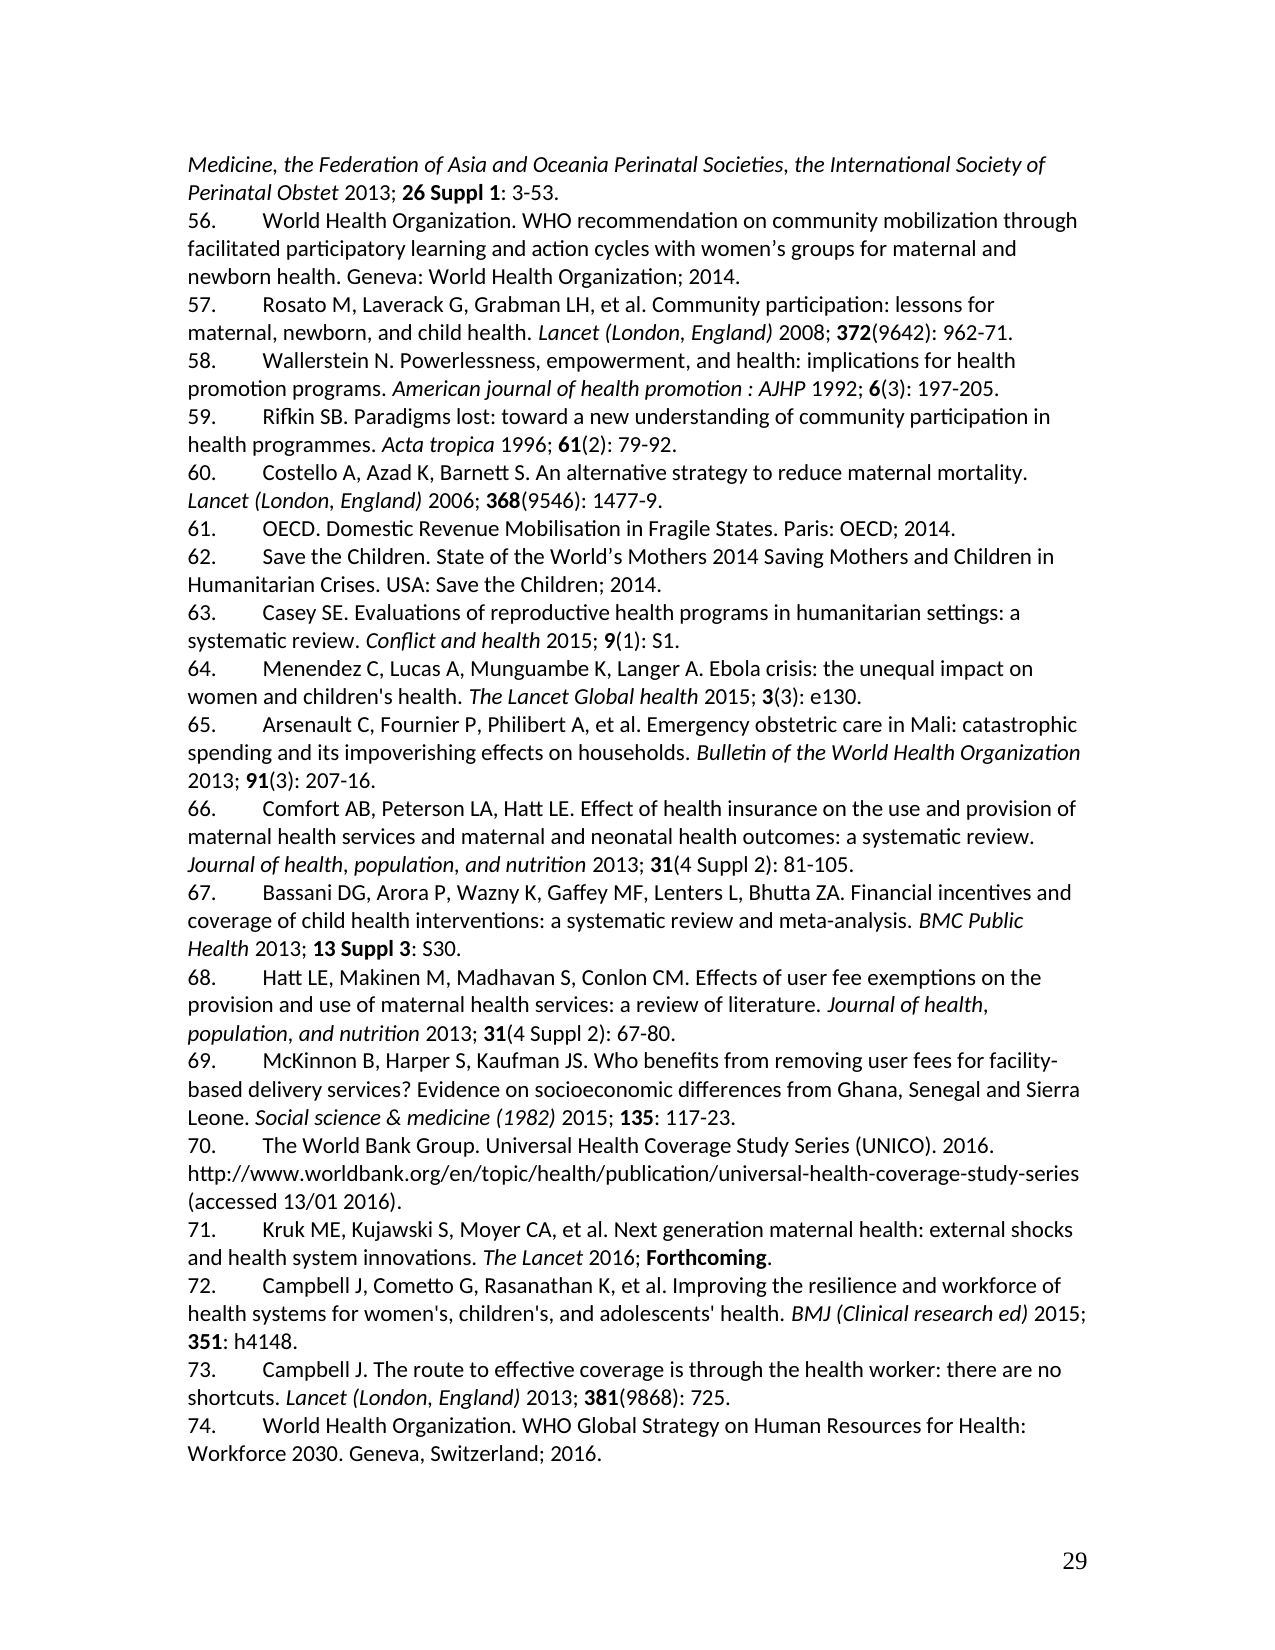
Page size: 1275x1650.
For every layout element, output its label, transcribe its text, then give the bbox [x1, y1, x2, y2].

text 59. Rifkin SB. Paradigms lost: toward a new understanding of community participation in health programmes. Acta tropica 1996; 61(2): 79-92. [187, 402, 1087, 458]
text 65. Arsenault C, Fournier P, Philibert A, et al. Emergency obstetric care in Mali: catastrophic spending and its impoverishing effects on households. Bulletin of the World Health Organization 2013; 91(3): 207-16. [187, 710, 1087, 794]
text 74. World Health Organization. WHO Global Strategy on Human Resources for Health: Workforce 2030. Geneva, Switzerland; 2016. [187, 1411, 1087, 1467]
text 57. Rosato M, Laverack G, Grabman LH, et al. Community participation: lessons for maternal, newborn, and child health. Lancet (London, England) 2008; 372(9642): 962-71. [187, 290, 1087, 346]
text 70. The World Bank Group. Universal Health Coverage Study Series (UNICO). 2016. http://www.worldbank.org/en/topic/health/publication/universal-health-coverage-study-series (accessed 13/01 2016). [187, 1131, 1087, 1215]
text 64. Menendez C, Lucas A, Munguambe K, Langer A. Ebola crisis: the unequal impact on women and children's health. The Lancet Global health 2015; 3(3): e130. [187, 654, 1087, 710]
text 71. Kruk ME, Kujawski S, Moyer CA, et al. Next generation maternal health: external shocks and health system innovations. The Lancet 2016; Forthcoming. [187, 1215, 1087, 1271]
text 62. Save the Children. State of the World’s Mothers 2014 Saving Mothers and Children in Humanitarian Crises. USA: Save the Children; 2014. [187, 542, 1087, 598]
text 73. Campbell J. The route to effective coverage is through the health worker: there are no shortcuts. Lancet (London, England) 2013; 381(9868): 725. [187, 1355, 1087, 1411]
text 68. Hatt LE, Makinen M, Madhavan S, Conlon CM. Effects of user fee exemptions on the provision and use of maternal health services: a review of literature. Journal of health, population, and nutrition 2013; 31(4 Suppl 2): 67-80. [187, 963, 1087, 1047]
text 60. Costello A, Azad K, Barnett S. An alternative strategy to reduce maternal mortality. Lancet (London, England) 2006; 368(9546): 1477-9. [187, 458, 1087, 514]
text 66. Comfort AB, Peterson LA, Hatt LE. Effect of health insurance on the use and provision of maternal health services and maternal and neonatal health outcomes: a systematic review. Journal of health, population, and nutrition 2013; 31(4 Suppl 2): 81-105. [187, 794, 1087, 878]
text 58. Wallerstein N. Powerlessness, empowerment, and health: implications for health promotion programs. American journal of health promotion : AJHP 1992; 6(3): 197-205. [187, 346, 1087, 402]
text 69. McKinnon B, Harper S, Kaufman JS. Who benefits from removing user fees for facility-based delivery services? Evidence on socioeconomic differences from Ghana, Senegal and Sierra Leone. Social science & medicine (1982) 2015; 135: 117-23. [187, 1047, 1087, 1131]
text 61. OECD. Domestic Revenue Mobilisation in Fragile States. Paris: OECD; 2014. [187, 514, 1087, 542]
text 63. Casey SE. Evaluations of reproductive health programs in humanitarian settings: a systematic review. Conflict and health 2015; 9(1): S1. [187, 598, 1087, 654]
text 72. Campbell J, Cometto G, Rasanathan K, et al. Improving the resilience and workforce of health systems for women's, children's, and adolescents' health. BMJ (Clinical research ed) 2015; 351: h4148. [187, 1271, 1087, 1355]
text 56. World Health Organization. WHO recommendation on community mobilization through facilitated participatory learning and action cycles with women’s groups for maternal and newborn health. Geneva: World Health Organization; 2014. [187, 206, 1087, 290]
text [187, 150, 1087, 206]
text 67. Bassani DG, Arora P, Wazny K, Gaffey MF, Lenters L, Bhutta ZA. Financial incentives and coverage of child health interventions: a systematic review and meta-analysis. BMC Public Health 2013; 13 Suppl 3: S30. [187, 878, 1087, 963]
